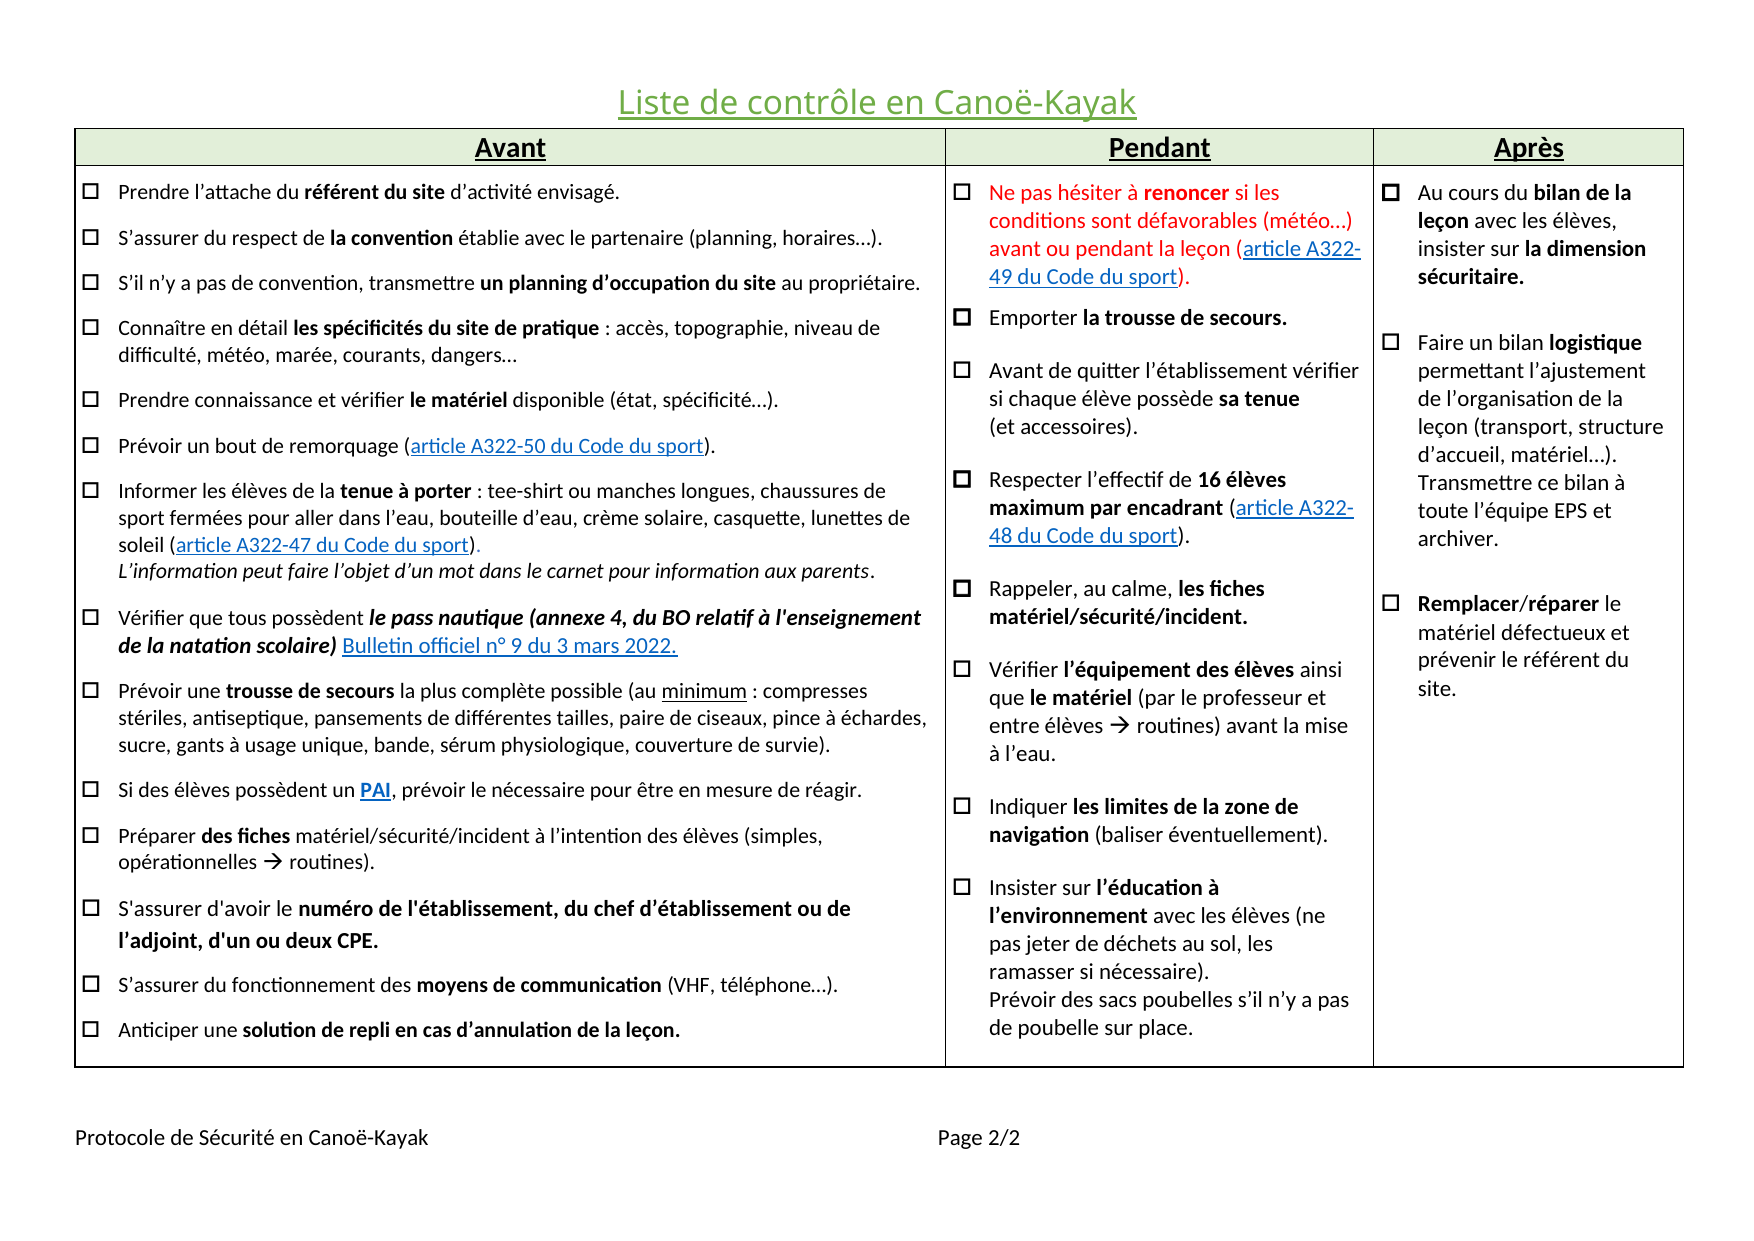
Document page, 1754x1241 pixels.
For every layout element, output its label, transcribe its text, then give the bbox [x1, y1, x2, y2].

table_cell Prendre l’attache du référent du site d’activité envisagé. S’assurer du respect de la convention établie avec le partenaire (planning, horaires…). S’il n’y a pas de convention, transmettre un planning d’occupation du site au propriétaire. Connaître en détail les spécificités du site de pratique : accès, topographie, niveau de difficulté, météo, marée, courants, dangers… Prendre connaissance et vérifier le matériel disponible (état, spécificité…). Prévoir un bout de remorquage (article A322-50 du Code du sport). Informer les élèves de la tenue à porter : tee-shirt ou manches longues, chaussures de sport fermées pour aller dans l’eau, bouteille d’eau, crème solaire, casquette, lunettes de soleil (article A322-47 du Code du sport). L’information peut faire l’objet d’un mot dans le carnet pour information aux parents. Vérifier que tous possèdent le pass nautique (annexe 4, du BO relatif à l'enseignement de la natation scolaire) Bulletin officiel n° 9 du 3 mars 2022. Prévoir une trousse de secours la plus complète possible (au minimum : compresses stériles, antiseptique, pansements de différentes tailles, paire de ciseaux, pince à échardes, sucre, gants à usage unique, bande, sérum physiologique, couverture de survie). Si des élèves possèdent un PAI, prévoir le nécessaire pour être en mesure de réagir. Préparer des fiches matériel/sécurité/incident à l’intention des élèves (simples, opérationnelles routines). S'assurer d'avoir le numéro de l'établissement, du chef d’établissement ou de l’adjoint, d'un ou deux CPE. S’assurer du fonctionnement des moyens de communication (VHF, téléphone…). Anticiper une solution de repli en cas d’annulation de la leçon. [76, 166, 945, 1066]
table_cell Ne pas hésiter à renoncer si les conditions sont défavorables (météo…) avant ou pendant la leçon (article A322-49 du Code du sport). Emporter la trousse de secours. Avant de quitter l’établissement vérifier si chaque élève possède sa tenue (et accessoires). Respecter l’effectif de 16 élèves maximum par encadrant (article A322-48 du Code du sport). Rappeler, au calme, les fiches matériel/sécurité/incident. Vérifier l’équipement des élèves ainsi que le matériel (par le professeur et entre élèves routines) avant la mise à l’eau. Indiquer les limites de la zone de navigation (baliser éventuellement). Insister sur l’éducation à l’environnement avec les élèves (ne pas jeter de déchets au sol, les ramasser si nécessaire). Prévoir des sacs poubelles s’il n’y a pas de poubelle sur place. [946, 166, 1373, 1066]
subtitle Liste de contrôle en Canoë-Kayak [75, 79, 1679, 124]
table_header Pendant [946, 129, 1373, 165]
table_header Avant [76, 129, 945, 165]
table_cell Au cours du bilan de la leçon avec les élèves, insister sur la dimension sécuritaire. Faire un bilan logistique permettant l’ajustement de l’organisation de la leçon (transport, structure d’accueil, matériel…). Transmettre ce bilan à toute l’équipe EPS et archiver. Remplacer/réparer le matériel défectueux et prévenir le référent du site. [1374, 166, 1683, 1066]
table_header Après [1374, 129, 1683, 165]
